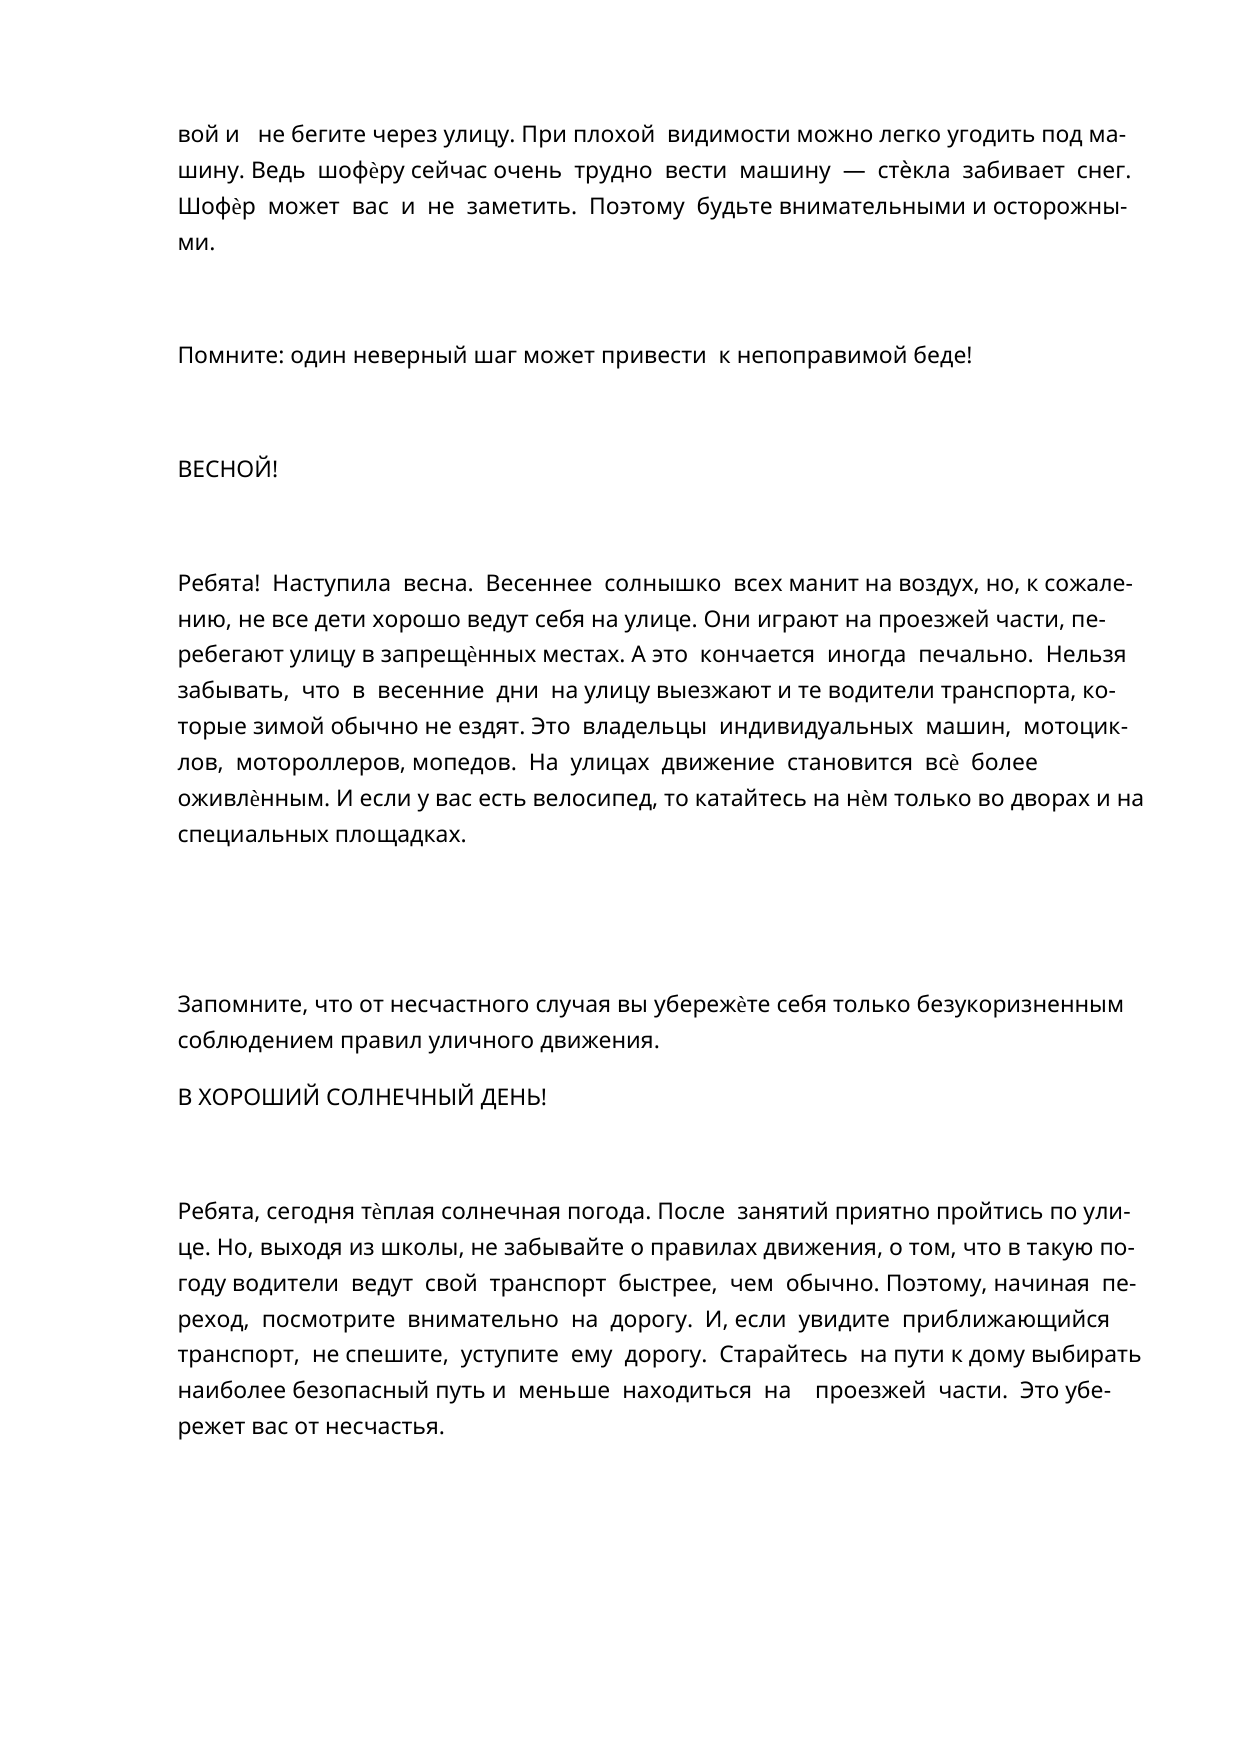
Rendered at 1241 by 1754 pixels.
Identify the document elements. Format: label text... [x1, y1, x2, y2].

text Пом­ни­те: один не­вер­ный шаг мо­жет при­вес­ти к не­поп­ра­вимой бе­де! [177, 339, 1152, 371]
text ВЕС­НОЙ! [177, 453, 1152, 484]
text За­пом­ни­те, что от нес­част­но­го слу­чая вы убе­режѐте се­бя толь­ко бе­зуко­риз­ненным соб­лю­дени­ем пра­вил улич­но­го дви­жения. [177, 988, 1152, 1056]
text Ре­бята, се­год­ня тѐплая сол­нечная по­года. Пос­ле за­нятий при­ят­но прой­тись по ули­це. Но, вы­ходя из шко­лы, не за­бывай­те о пра­вилах дви­жения, о том, что в та­кую по­году во­дите­ли ве­дут свой транс­порт быст­рее, чем обыч­но. По­это­му, на­чиная пе­реход, пос­мотри­те вни­матель­но на до­рогу. И, ес­ли уви­дите приб­ли­жа­ющий­ся транс­порт, не спе­шите, ус­ту­пите ему до­рогу. Ста­рай­тесь на пу­ти к до­му вы­бирать на­ибо­лее бе­зопас­ный путь и мень­ше на­ходить­ся на про­ез­жей час­ти. Это убе­режет вас от нес­частья. [177, 1195, 1152, 1442]
text В ХО­РОШИЙ СОЛ­НЕЧНЫЙ ДЕНЬ! [177, 1081, 1152, 1112]
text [177, 118, 1152, 257]
text Ре­бята! Нас­ту­пила вес­на. Ве­сен­нее сол­нышко всех ма­нит на воз­дух, но, к со­жале­нию, не все де­ти хо­рошо ве­дут се­бя на ули­це. Они иг­ра­ют на про­ез­жей час­ти, пе­ребе­га­ют ули­цу в зап­рещѐнных мес­тах. А это кон­ча­ет­ся иног­да пе­чаль­но. Нель­зя за­бывать, что в ве­сен­ние дни на ули­цу вы­ез­жа­ют и те во­дите­ли транс­пор­та, ко­торые зи­мой обыч­но не ез­дят. Это вла­дель­цы ин­ди­виду­аль­ных ма­шин, мо­тоцик­лов, мо­торол­ле­ров, мо­педов. На ули­цах дви­жение ста­новит­ся всѐ бо­лее оживлѐнным. И ес­ли у вас есть ве­лоси­пед, то ка­тай­тесь на нѐм толь­ко во дво­рах и на спе­ци­аль­ных пло­щад­ках. [177, 567, 1152, 849]
